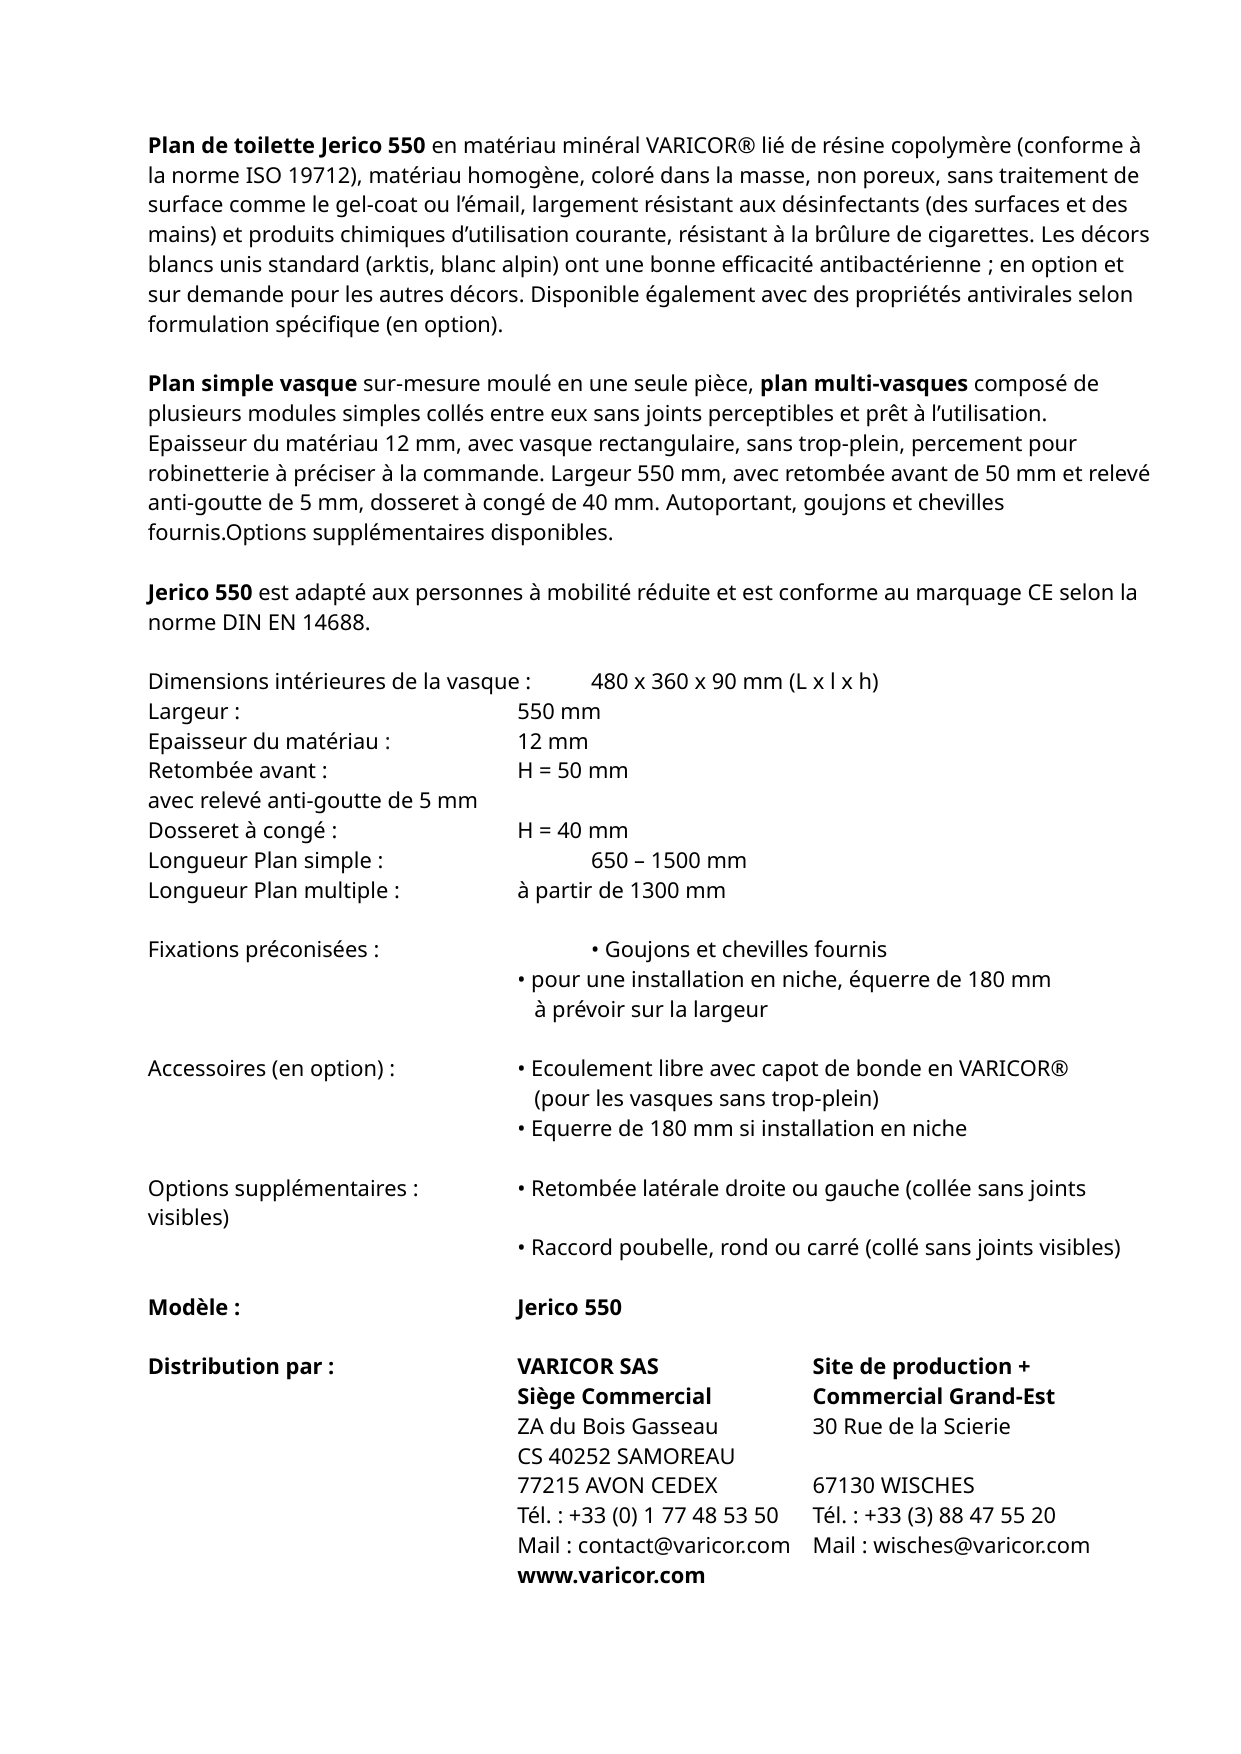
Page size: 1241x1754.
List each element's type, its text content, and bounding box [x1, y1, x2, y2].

text Siège Commercial Commercial Grand-Est [148, 1381, 1152, 1411]
text Jerico 550 est adapté aux personnes à mobilité réduite et est conforme au marquage CE selon la norme DIN EN 14688. [148, 577, 1152, 636]
text Fixations préconisées : • Goujons et chevilles fournis [148, 934, 1152, 964]
text à prévoir sur la largeur [443, 994, 1152, 1024]
text Plan de toilette Jerico 550 en matériau minéral VARICOR® lié de résine copolymère (conforme à la norme ISO 19712), matériau homogène, coloré dans la masse, non poreux, sans traitement de surface comme le gel-coat ou l’émail, largement résistant aux désinfectants (des surfaces et des mains) et produits chimiques d’utilisation courante, résistant à la brûlure de cigarettes. Les décors blancs unis standard (arktis, blanc alpin) ont une bonne efficacité antibactérienne ; en option et sur demande pour les autres décors. Disponible également avec des propriétés antivirales selon formulation spécifique (en option). [148, 130, 1152, 338]
text Dosseret à congé : H = 40 mm [148, 815, 1152, 845]
text Mail : contact@varicor.com Mail : wisches@varicor.com [148, 1530, 1152, 1560]
text avec relevé anti-goutte de 5 mm [148, 785, 1152, 815]
text Options supplémentaires : • Retombée latérale droite ou gauche (collée sans joints visibles) [148, 1173, 1152, 1232]
text Accessoires (en option) : • Ecoulement libre avec capot de bonde en VARICOR® (pour les vasques sans trop-plein) [148, 1053, 1152, 1113]
text Dimensions intérieures de la vasque : 480 x 360 x 90 mm (L x l x h) [148, 666, 1152, 696]
text ZA du Bois Gasseau 30 Rue de la Scierie [148, 1411, 1152, 1441]
text • pour une installation en niche, équerre de 180 mm [148, 964, 1152, 994]
text Epaisseur du matériau : 12 mm [148, 726, 1152, 756]
text Modèle : Jerico 550 [148, 1292, 1152, 1322]
text Longueur Plan simple : 650 – 1500 mm [148, 845, 1152, 875]
text Plan simple vasque sur-mesure moulé en une seule pièce, plan multi-vasques composé de plusieurs modules simples collés entre eux sans joints perceptibles et prêt à l’utilisation. Epaisseur du matériau 12 mm, avec vasque rectangulaire, sans trop-plein, percement pour robinetterie à préciser à la commande. Largeur 550 mm, avec retombée avant de 50 mm et relevé anti-goutte de 5 mm, dosseret à congé de 40 mm. Autoportant, goujons et chevilles fournis.Options supplémentaires disponibles. [148, 368, 1152, 547]
text 77215 AVON CEDEX 67130 WISCHES [148, 1471, 1152, 1500]
text • Raccord poubelle, rond ou carré (collé sans joints visibles) [148, 1232, 1152, 1262]
text Longueur Plan multiple : à partir de 1300 mm [148, 875, 1152, 904]
text Tél. : +33 (0) 1 77 48 53 50 Tél. : +33 (3) 88 47 55 20 [148, 1500, 1152, 1530]
text • Equerre de 180 mm si installation en niche [148, 1113, 1152, 1143]
text Retombée avant : H = 50 mm [148, 756, 1152, 785]
text CS 40252 SAMOREAU [148, 1441, 1152, 1471]
text Distribution par : VARICOR SAS Site de production + [148, 1351, 1152, 1381]
text www.varicor.com [148, 1560, 1152, 1590]
text Largeur : 550 mm [148, 696, 1152, 726]
